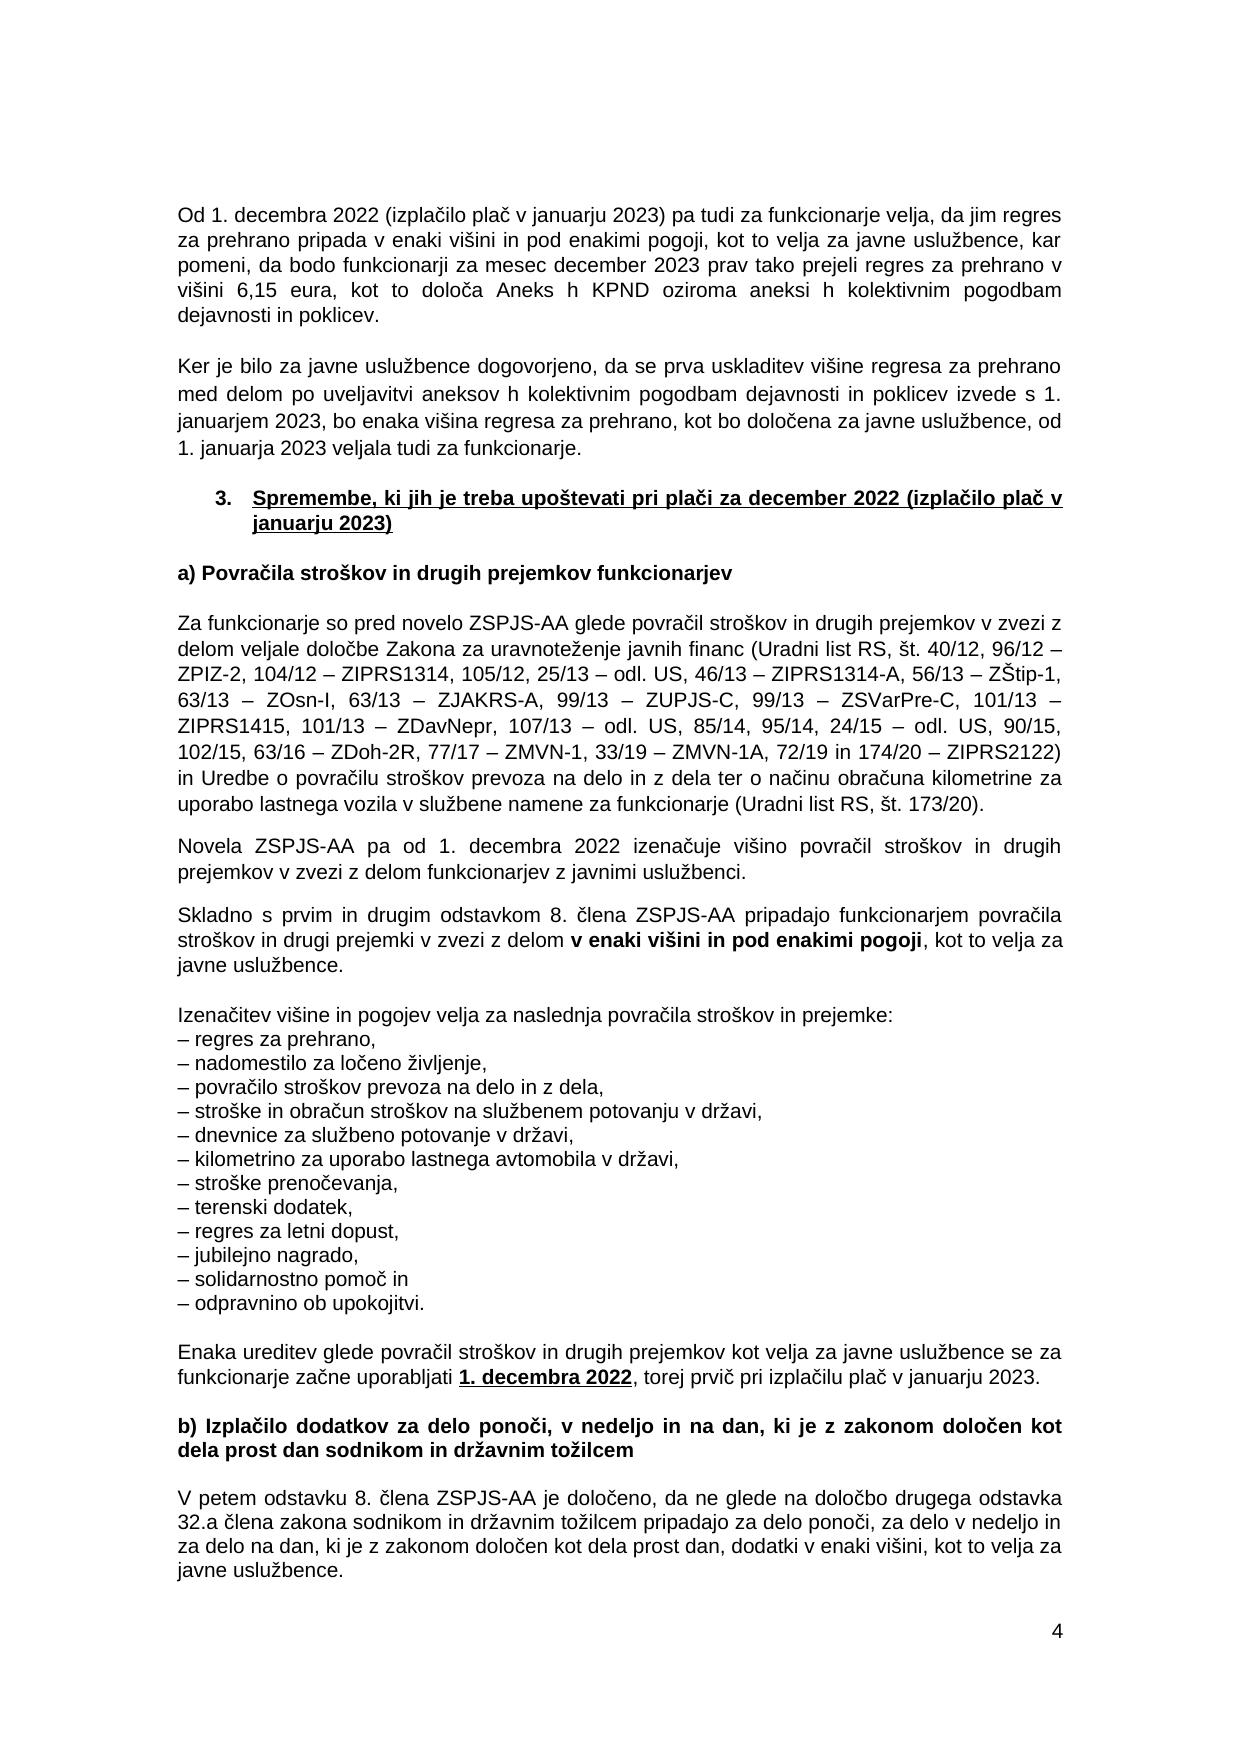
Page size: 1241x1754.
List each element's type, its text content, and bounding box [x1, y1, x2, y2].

text – stroške prenočevanja, [177, 1171, 1063, 1195]
text – dnevnice za službeno potovanje v državi, [177, 1123, 1063, 1147]
text – stroške in obračun stroškov na službenem potovanju v državi, [177, 1099, 1063, 1123]
text b) Izplačilo dodatkov za delo ponoči, v nedeljo in na dan, ki je z zakonom določen kot dela prost dan sodnikom in državnim tožilcem [177, 1414, 1063, 1462]
text – kilometrino za uporabo lastnega avtomobila v državi, [177, 1147, 1063, 1171]
text – regres za prehrano, [177, 1027, 1063, 1051]
text Enaka ureditev glede povračil stroškov in drugih prejemkov kot velja za javne uslužbence se za funkcionarje začne uporabljati 1. decembra 2022, torej prvič pri izplačilu plač v januarju 2023. [177, 1340, 1063, 1390]
list Spremembe, ki jih je treba upoštevati pri plači za december 2022 (izplačilo plač v januarju 2023) [215, 486, 1063, 536]
text V petem odstavku 8. člena ZSPJS-AA je določeno, da ne glede na določbo drugega odstavka 32.a člena zakona sodnikom in državnim tožilcem pripadajo za delo ponoči, za delo v nedeljo in za delo na dan, ki je z zakonom določen kot dela prost dan, dodatki v enaki višini, kot to velja za javne uslužbence. [177, 1486, 1063, 1581]
text – solidarnostno pomoč in [177, 1267, 1063, 1291]
text Ker je bilo za javne uslužbence dogovorjeno, da se prva uskladitev višine regresa za prehrano med delom po uveljavitvi aneksov h kolektivnim pogodbam dejavnosti in poklicev izvede s 1. januarjem 2023, bo enaka višina regresa za prehrano, kot bo določena za javne uslužbence, od 1. januarja 2023 veljala tudi za funkcionarje. [177, 352, 1063, 461]
text – jubilejno nagrado, [177, 1243, 1063, 1267]
text Izenačitev višine in pogojev velja za naslednja povračila stroškov in prejemke: [177, 1002, 1063, 1027]
text a) Povračila stroškov in drugih prejemkov funkcionarjev [177, 561, 1063, 586]
text – regres za letni dopust, [177, 1219, 1063, 1243]
text – nadomestilo za ločeno življenje, [177, 1051, 1063, 1075]
text Skladno s prvim in drugim odstavkom 8. člena ZSPJS-AA pripadajo funkcionarjem povračila stroškov in drugi prejemki v zvezi z delom v enaki višini in pod enakimi pogoji, kot to velja za javne uslužbence. [177, 902, 1063, 977]
text Od 1. decembra 2022 (izplačilo plač v januarju 2023) pa tudi za funkcionarje velja, da jim regres za prehrano pripada v enaki višini in pod enakimi pogoji, kot to velja za javne uslužbence, kar pomeni, da bodo funkcionarji za mesec december 2023 prav tako prejeli regres za prehrano v višini 6,15 eura, kot to določa Aneks h KPND oziroma aneksi h kolektivnim pogodbam dejavnosti in poklicev. [177, 202, 1063, 327]
text – terenski dodatek, [177, 1195, 1063, 1219]
text Novela ZSPJS-AA pa od 1. decembra 2022 izenačuje višino povračil stroškov in drugih prejemkov v zvezi z delom funkcionarjev z javnimi uslužbenci. [177, 834, 1063, 884]
text – povračilo stroškov prevoza na delo in z dela, [177, 1075, 1063, 1099]
text Za funkcionarje so pred novelo ZSPJS-AA glede povračil stroškov in drugih prejemkov v zvezi z delom veljale določbe Zakona za uravnoteženje javnih financ (Uradni list RS, št. 40/12, 96/12 – ZPIZ-2, 104/12 – ZIPRS1314, 105/12, 25/13 – odl. US, 46/13 – ZIPRS1314-A, 56/13 – ZŠtip-1, 63/13 – ZOsn-I, 63/13 – ZJAKRS-A, 99/13 – ZUPJS-C, 99/13 – ZSVarPre-C, 101/13 – ZIPRS1415, 101/13 – ZDavNepr, 107/13 – odl. US, 85/14, 95/14, 24/15 – odl. US, 90/15, 102/15, 63/16 – ZDoh-2R, 77/17 – ZMVN-1, 33/19 – ZMVN-1A, 72/19 in 174/20 – ZIPRS2122) in Uredbe o povračilu stroškov prevoza na delo in z dela ter o načinu obračuna kilometrine za uporabo lastnega vozila v službene namene za funkcionarje (Uradni list RS, št. 173/20). [177, 611, 1063, 815]
text – odpravnino ob upokojitvi. [177, 1291, 1063, 1315]
